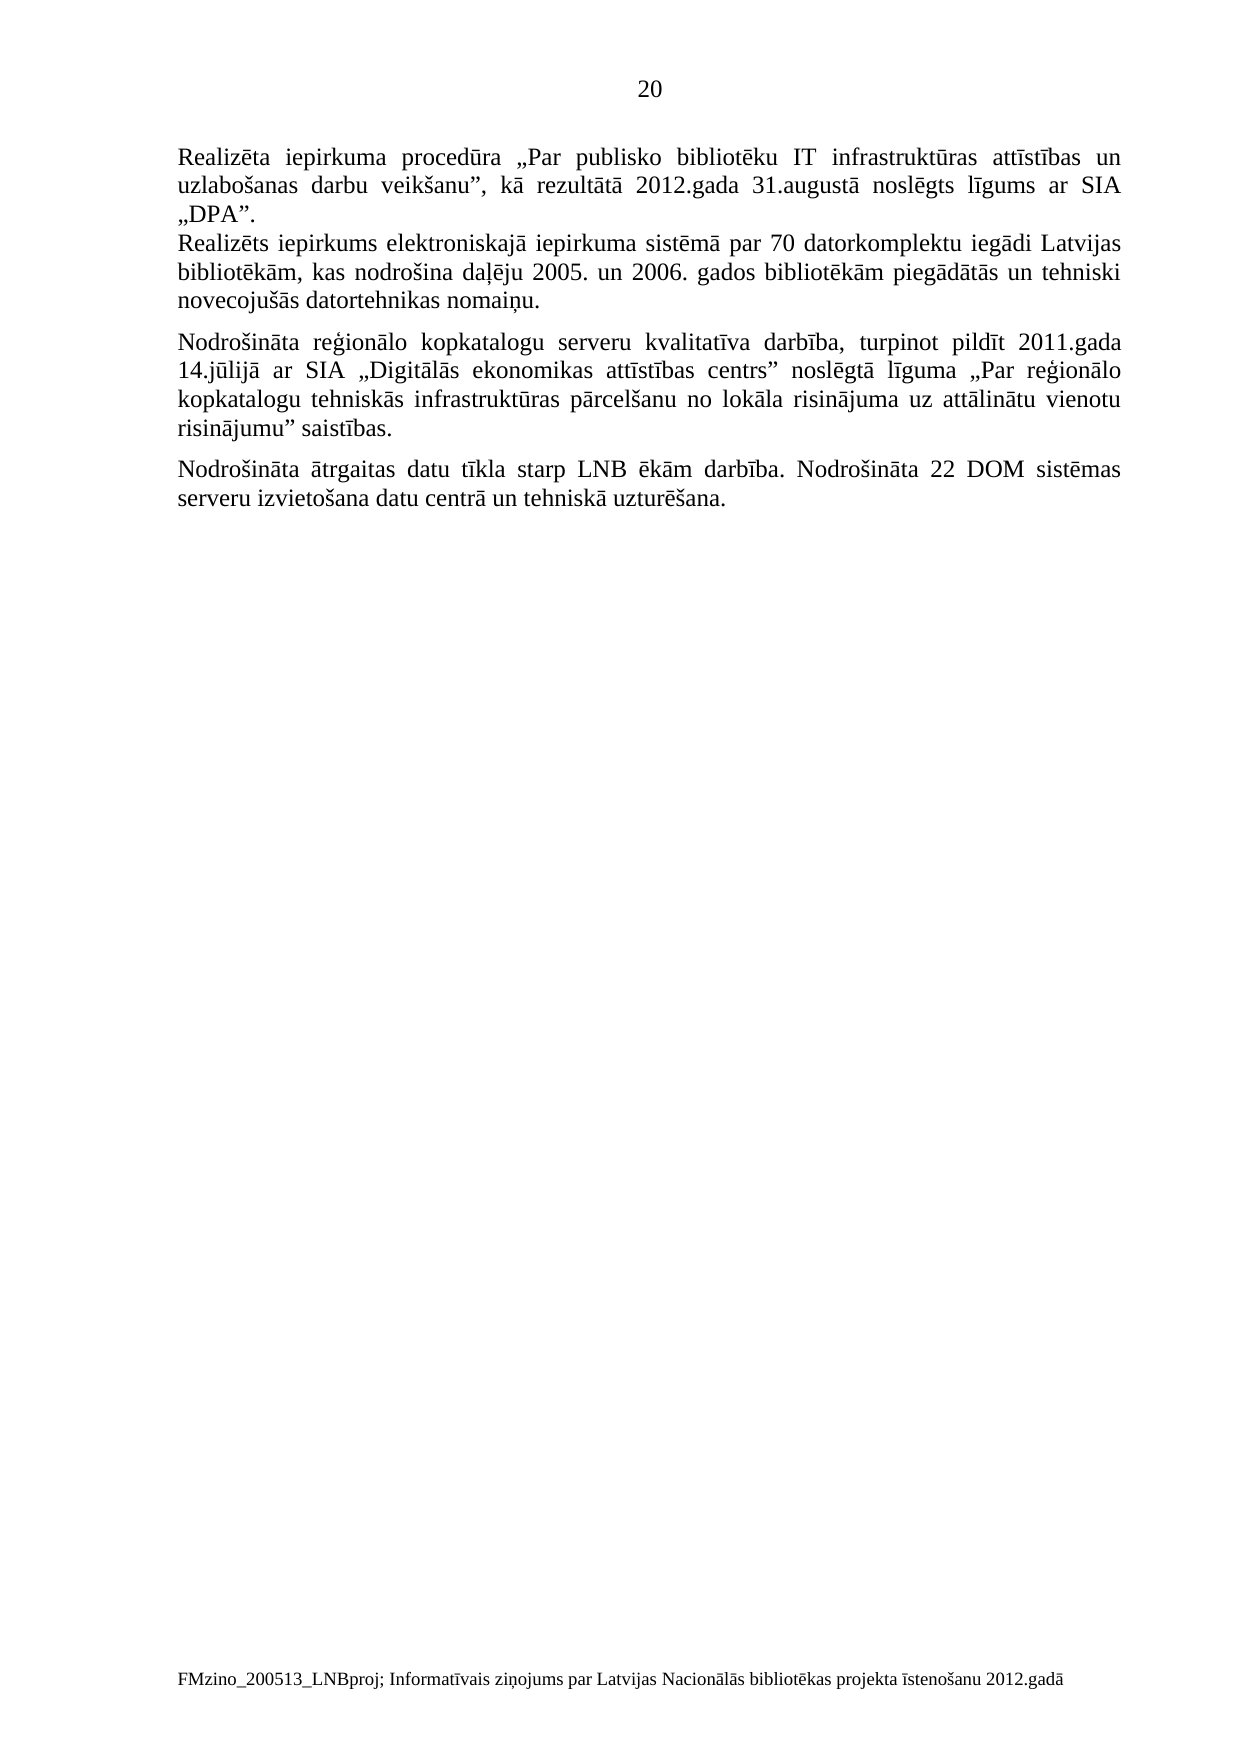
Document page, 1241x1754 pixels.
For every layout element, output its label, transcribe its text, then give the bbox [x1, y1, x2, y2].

text Realizēta iepirkuma procedūra „Par publisko bibliotēku IT infrastruktūras attīstības un uzlabošanas darbu veikšanu”, kā rezultātā 2012.gada 31.augustā noslēgts līgums ar SIA „DPA”. [177, 142, 1122, 228]
text Nodrošināta reģionālo kopkatalogu serveru kvalitatīva darbība, turpinot pildīt 2011.gada 14.jūlijā ar SIA „Digitālās ekonomikas attīstības centrs” noslēgtā līguma „Par reģionālo kopkatalogu tehniskās infrastruktūras pārcelšanu no lokāla risinājuma uz attālinātu vienotu risinājumu” saistības. [177, 327, 1122, 442]
text Nodrošināta ātrgaitas datu tīkla starp LNB ēkām darbība. Nodrošināta 22 DOM sistēmas serveru izvietošana datu centrā un tehniskā uzturēšana. [177, 454, 1122, 512]
text Realizēts iepirkums elektroniskajā iepirkuma sistēmā par 70 datorkomplektu iegādi Latvijas bibliotēkām, kas nodrošina daļēju 2005. un 2006. gados bibliotēkām piegādātās un tehniski novecojušās datortehnikas nomaiņu. [177, 228, 1122, 314]
